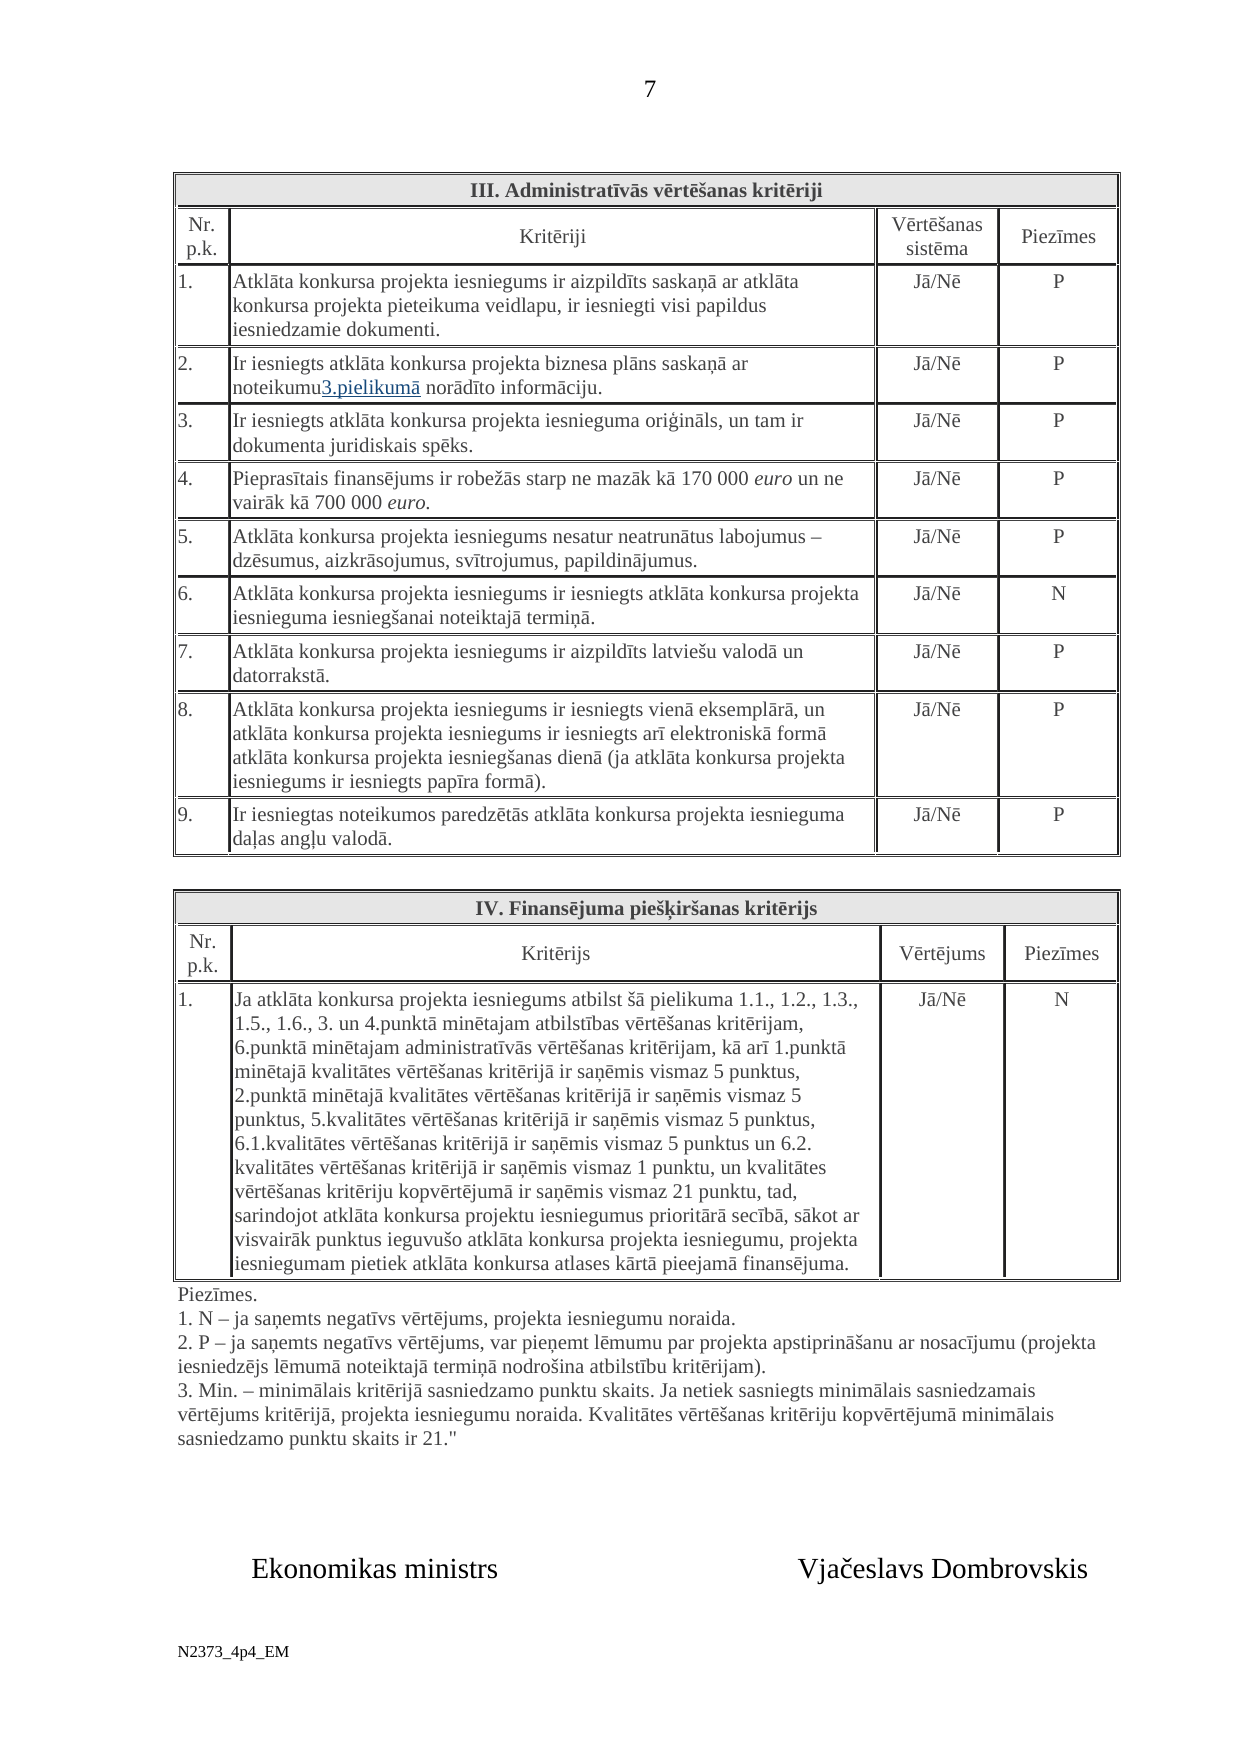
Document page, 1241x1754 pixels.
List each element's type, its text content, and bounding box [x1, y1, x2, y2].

table_cell N [1004, 980, 1118, 1278]
table_cell Jā/Nē [878, 266, 997, 344]
table_cell Jā/Nē [878, 348, 997, 402]
table_cell 2. [176, 345, 228, 402]
table_cell P [1000, 633, 1118, 690]
table_cell P [998, 460, 1119, 517]
table_cell Vērtēšanas sistēma [878, 209, 997, 263]
table_cell 7. [176, 633, 228, 690]
table_cell Jā/Nē [880, 984, 1004, 1278]
table_cell Piezīmes [1004, 923, 1119, 980]
table_cell P [1000, 345, 1118, 402]
table_cell Ja atklāta konkursa projekta iesniegums atbilst šā pielikuma 1.1., 1.2., 1.3., 1.5., 1.6., 3. un 4.punktā minētajam atbilstības vērtēšanas kritērijam, 6.punktā minētajam administratīvās vērtēšanas kritērijam, kā arī 1.punktā minētajā kvalitātes vērtēšanas kritērijā ir saņēmis vismaz 5 punktus, 2.punktā minētajā kvalitātes vērtēšanas kritērijā ir saņēmis vismaz 5 punktus, 5.kvalitātes vērtēšanas kritērijā ir saņēmis vismaz 5 punktus, 6.1.kvalitātes vērtēšanas kritērijā ir saņēmis vismaz 5 punktus un 6.2. kvalitātes vērtēšanas kritērijā ir saņēmis vismaz 1 punktu, un kvalitātes vērtēšanas kritēriju kopvērtējumā ir saņēmis vismaz 21 punktu, tad, sarindojot atklāta konkursa projektu iesniegumus prioritārā secībā, sākot ar visvairāk punktus ieguvušo atklāta konkursa projekta iesniegumu, projekta iesniegumam pietiek atklāta konkursa atlases kārtā pieejamā finansējuma. [231, 984, 880, 1278]
table_cell P [998, 796, 1119, 853]
table_cell 9. [174, 796, 229, 853]
table_header III. Administratīvās vērtēšanas kritēriji [176, 175, 1117, 205]
table_cell Pieprasītais finansējums ir robežās starp ne mazāk kā 170 000 euro un ne vairāk kā 700 000 euro. [231, 463, 874, 517]
table_cell Jā/Nē [878, 405, 997, 460]
table_header IV. Finansējuma piešķiršanas kritērijs [176, 893, 1117, 923]
table_cell Atklāta konkursa projekta iesniegums nesatur neatrunātus labojumus – dzēsumus, aizkrāsojumus, svītrojumus, papildinājumus. [231, 521, 874, 575]
table_cell P [1000, 517, 1118, 575]
table_cell Kritēriji [231, 209, 874, 263]
table_cell Atklāta konkursa projekta iesniegums ir aizpildīts saskaņā ar atklāta konkursa projekta pieteikuma veidlapu, ir iesniegti visi papildus iesniedzamie dokumenti. [231, 266, 874, 344]
table_cell Jā/Nē [878, 636, 997, 690]
table_cell 1. [174, 263, 228, 344]
table_cell Atklāta konkursa projekta iesniegums ir iesniegts vienā eksemplārā, un atklāta konkursa projekta iesniegums ir iesniegts arī elektroniskā formā atklāta konkursa projekta iesniegšanas dienā (ja atklāta konkursa projekta iesniegums ir iesniegts papīra formā). [231, 694, 874, 796]
table_cell Jā/Nē [878, 463, 997, 517]
text Piezīmes. 1. N – ja saņemts negatīvs vērtējums, projekta iesniegumu noraida. 2. P – ja saņemts negatīvs vērtējums, var pieņemt lēmumu par projekta apstiprināšanu ar nosacījumu (projekta iesniedzējs lēmumā noteiktajā termiņā nodrošina atbilstību kritērijam). 3. Min. – minimālais kritērijā sasniedzamo punktu skaits. Ja netiek sasniegts minimālais sasniedzamais vērtējums kritērijā, projekta iesniegumu noraida. Kvalitātes vērtēšanas kritēriju kopvērtējumā minimālais sasniedzamo punktu skaits ir 21." [177, 1282, 1122, 1450]
table_cell 6. [176, 575, 228, 632]
table_cell 8. [176, 690, 228, 796]
table_cell P [1000, 402, 1117, 460]
table_cell P [1000, 263, 1119, 344]
table_cell Piezīmes [1000, 205, 1118, 263]
table_cell Atklāta konkursa projekta iesniegums ir iesniegts atklāta konkursa projekta iesnieguma iesniegšanai noteiktajā termiņā. [231, 578, 874, 632]
table_cell Ir iesniegtas noteikumos paredzētās atklāta konkursa projekta iesnieguma daļas angļu valodā. [229, 796, 876, 853]
text Ekonomikas ministrs Vjačeslavs Dombrovskis [177, 1551, 1122, 1584]
table_cell 1. [176, 980, 231, 1278]
table_cell N [1000, 575, 1117, 632]
table_cell Jā/Nē [878, 694, 997, 796]
table_cell Nr. p.k. [174, 923, 231, 980]
table_cell Jā/Nē [876, 799, 998, 853]
table_cell Ir iesniegts atklāta konkursa projekta iesnieguma oriģināls, un tam ir dokumenta juridiskais spēks. [231, 405, 874, 460]
table_cell 3. [176, 402, 228, 460]
table_cell Kritērijs [233, 926, 879, 980]
table_cell 4. [174, 460, 229, 517]
table_cell 5. [176, 517, 228, 575]
table_cell Jā/Nē [878, 521, 997, 575]
table_cell Vērtējums [882, 926, 1003, 980]
table_cell Ir iesniegts atklāta konkursa projekta biznesa plāns saskaņā ar noteikumu3.pielikumā norādīto informāciju. [231, 348, 874, 402]
table_cell Atklāta konkursa projekta iesniegums ir aizpildīts latviešu valodā un datorrakstā. [231, 636, 874, 690]
table_cell Nr. p.k. [176, 205, 228, 263]
table_cell Jā/Nē [878, 578, 997, 632]
table_cell P [1000, 690, 1118, 796]
